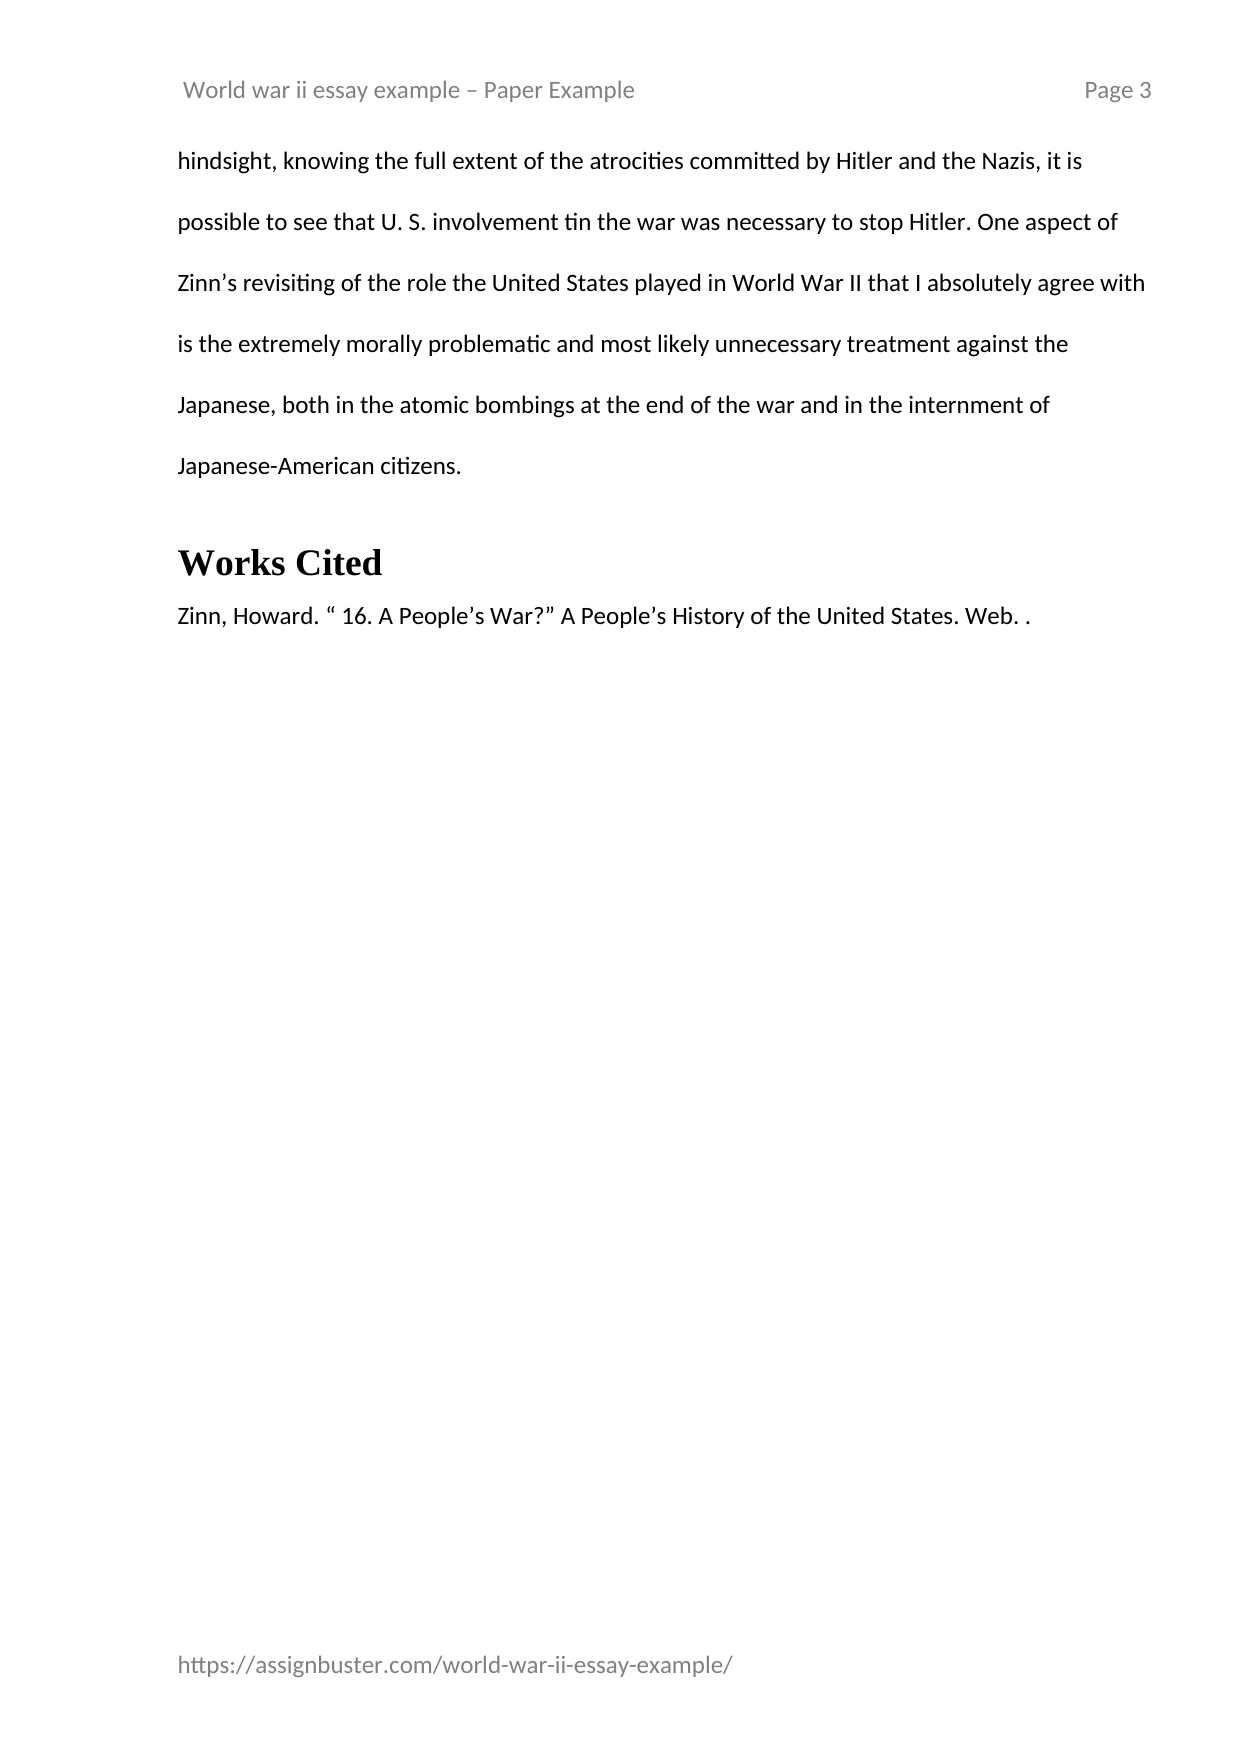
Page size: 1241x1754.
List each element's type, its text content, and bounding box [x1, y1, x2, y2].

text Zinn, Howard. “ 16. A People’s War?” A People’s History of the United States. Web. . [177, 600, 1152, 630]
subtitle Works Cited [177, 541, 1152, 584]
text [177, 145, 1152, 481]
